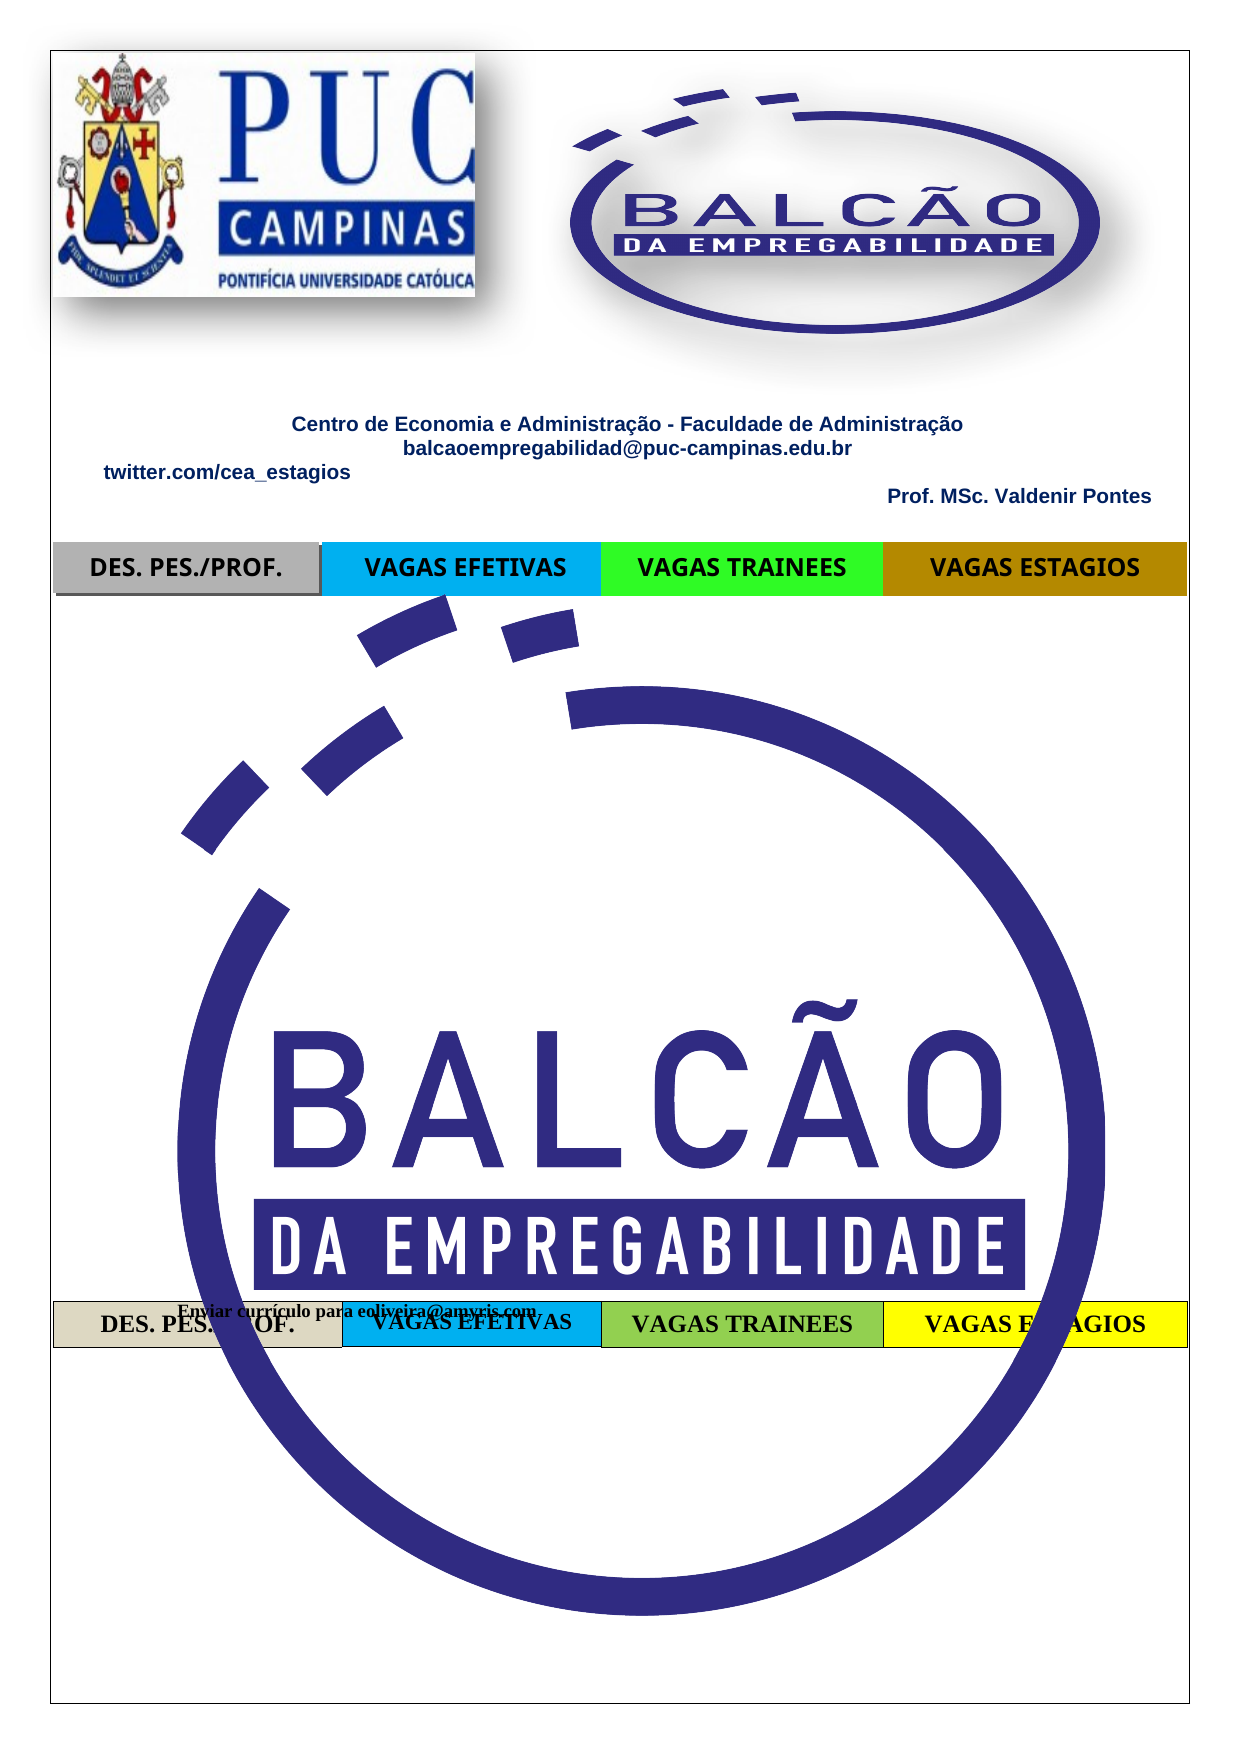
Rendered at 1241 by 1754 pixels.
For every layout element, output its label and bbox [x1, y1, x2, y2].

picture [53, 53, 475, 297]
picture [177, 594, 1106, 1616]
picture [570, 89, 1100, 334]
